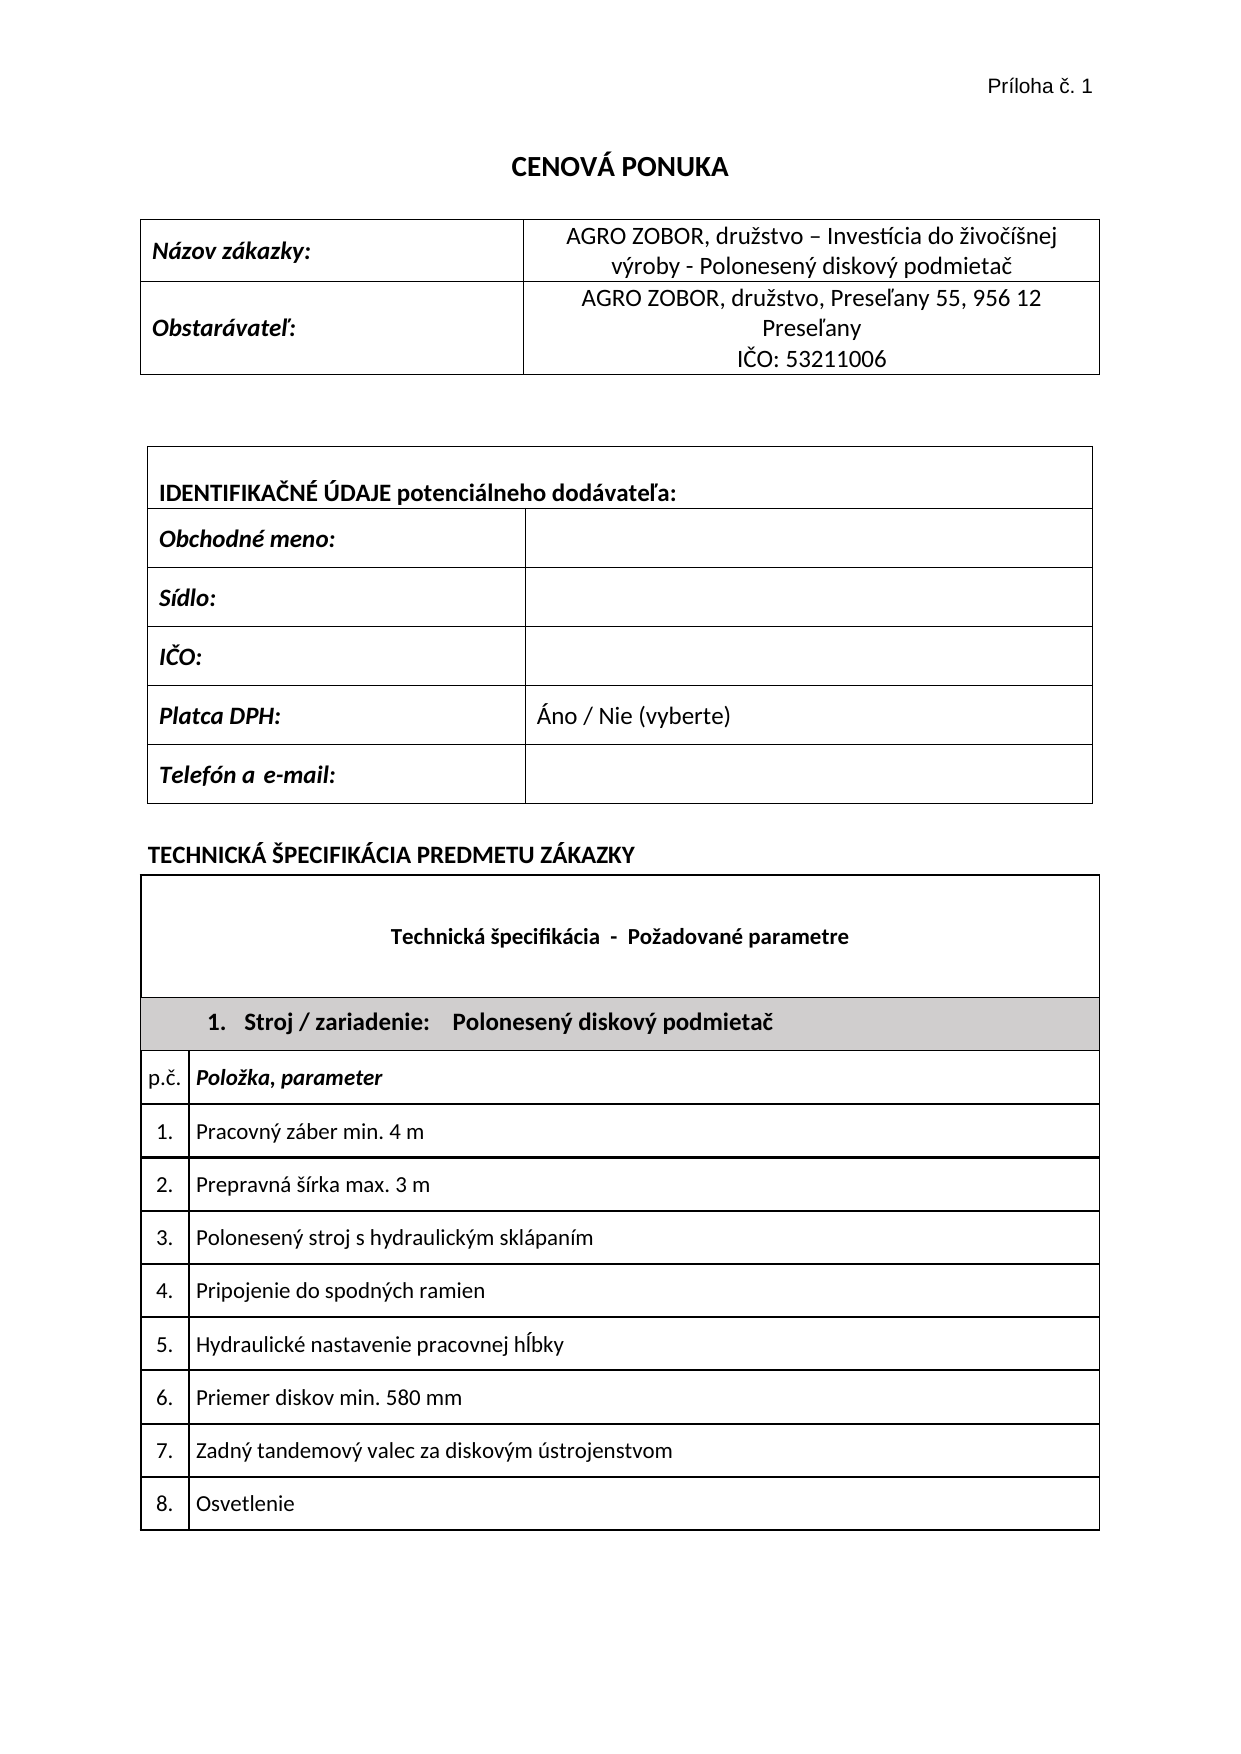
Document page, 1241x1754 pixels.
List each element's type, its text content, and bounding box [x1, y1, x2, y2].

table_cell p.č. [142, 1051, 188, 1103]
table_header IDENTIFIKAČNÉ ÚDAJE potenciálneho dodávateľa: [148, 447, 1092, 508]
table_cell Osvetlenie [190, 1478, 1099, 1529]
table_cell 4. [142, 1265, 188, 1316]
table_cell 5. [142, 1318, 188, 1369]
table_cell Prepravná šírka max. 3 m [190, 1159, 1099, 1209]
table_header Technická špecifikácia - Požadované parametre [142, 876, 1099, 997]
table_cell Priemer diskov min. 580 mm [190, 1371, 1099, 1422]
text Technická špecifikácia predmetu zákazky [148, 839, 1093, 870]
table_cell Hydraulické nastavenie pracovnej hĺbky [190, 1318, 1099, 1369]
table_cell Áno / Nie (vyberte) [526, 686, 1092, 744]
table_cell AGRO ZOBOR, družstvo, Preseľany 55, 956 12 Preseľany IČO: 53211006 [524, 282, 1099, 373]
table_cell [526, 627, 1092, 685]
table_cell Obchodné meno: [148, 509, 525, 567]
table_cell 1. [142, 1105, 188, 1156]
table_cell 2. [142, 1159, 188, 1209]
table_header Názov zákazky: [141, 220, 523, 281]
table_cell 3. [142, 1212, 188, 1263]
table_cell Zadný tandemový valec za diskovým ústrojenstvom [190, 1425, 1099, 1476]
table_cell Položka, parameter [190, 1051, 1099, 1103]
table_cell Polonesený stroj s hydraulickým sklápaním [190, 1212, 1099, 1263]
table_cell [526, 568, 1092, 626]
table_cell Platca DPH: [148, 686, 525, 744]
text Cenová ponuka [148, 148, 1093, 183]
table_cell Sídlo: [148, 568, 525, 626]
table_header AGRO ZOBOR, družstvo – Investícia do živočíšnej výroby - Polonesený diskový podmietač [524, 220, 1099, 281]
table_cell Telefón a e-mail: [148, 745, 525, 803]
table_cell Obstarávateľ: [141, 282, 523, 373]
table_cell Stroj / zariadenie: Polonesený diskový podmietač [141, 998, 1099, 1050]
table_cell Pracovný záber min. 4 m [190, 1105, 1099, 1156]
table_cell IČO: [148, 627, 525, 685]
table_cell [526, 509, 1092, 567]
table_cell Pripojenie do spodných ramien [190, 1265, 1099, 1316]
table_cell 8. [142, 1478, 188, 1529]
table_cell [526, 745, 1092, 803]
table_cell 6. [142, 1371, 188, 1422]
table_cell 7. [142, 1425, 188, 1476]
